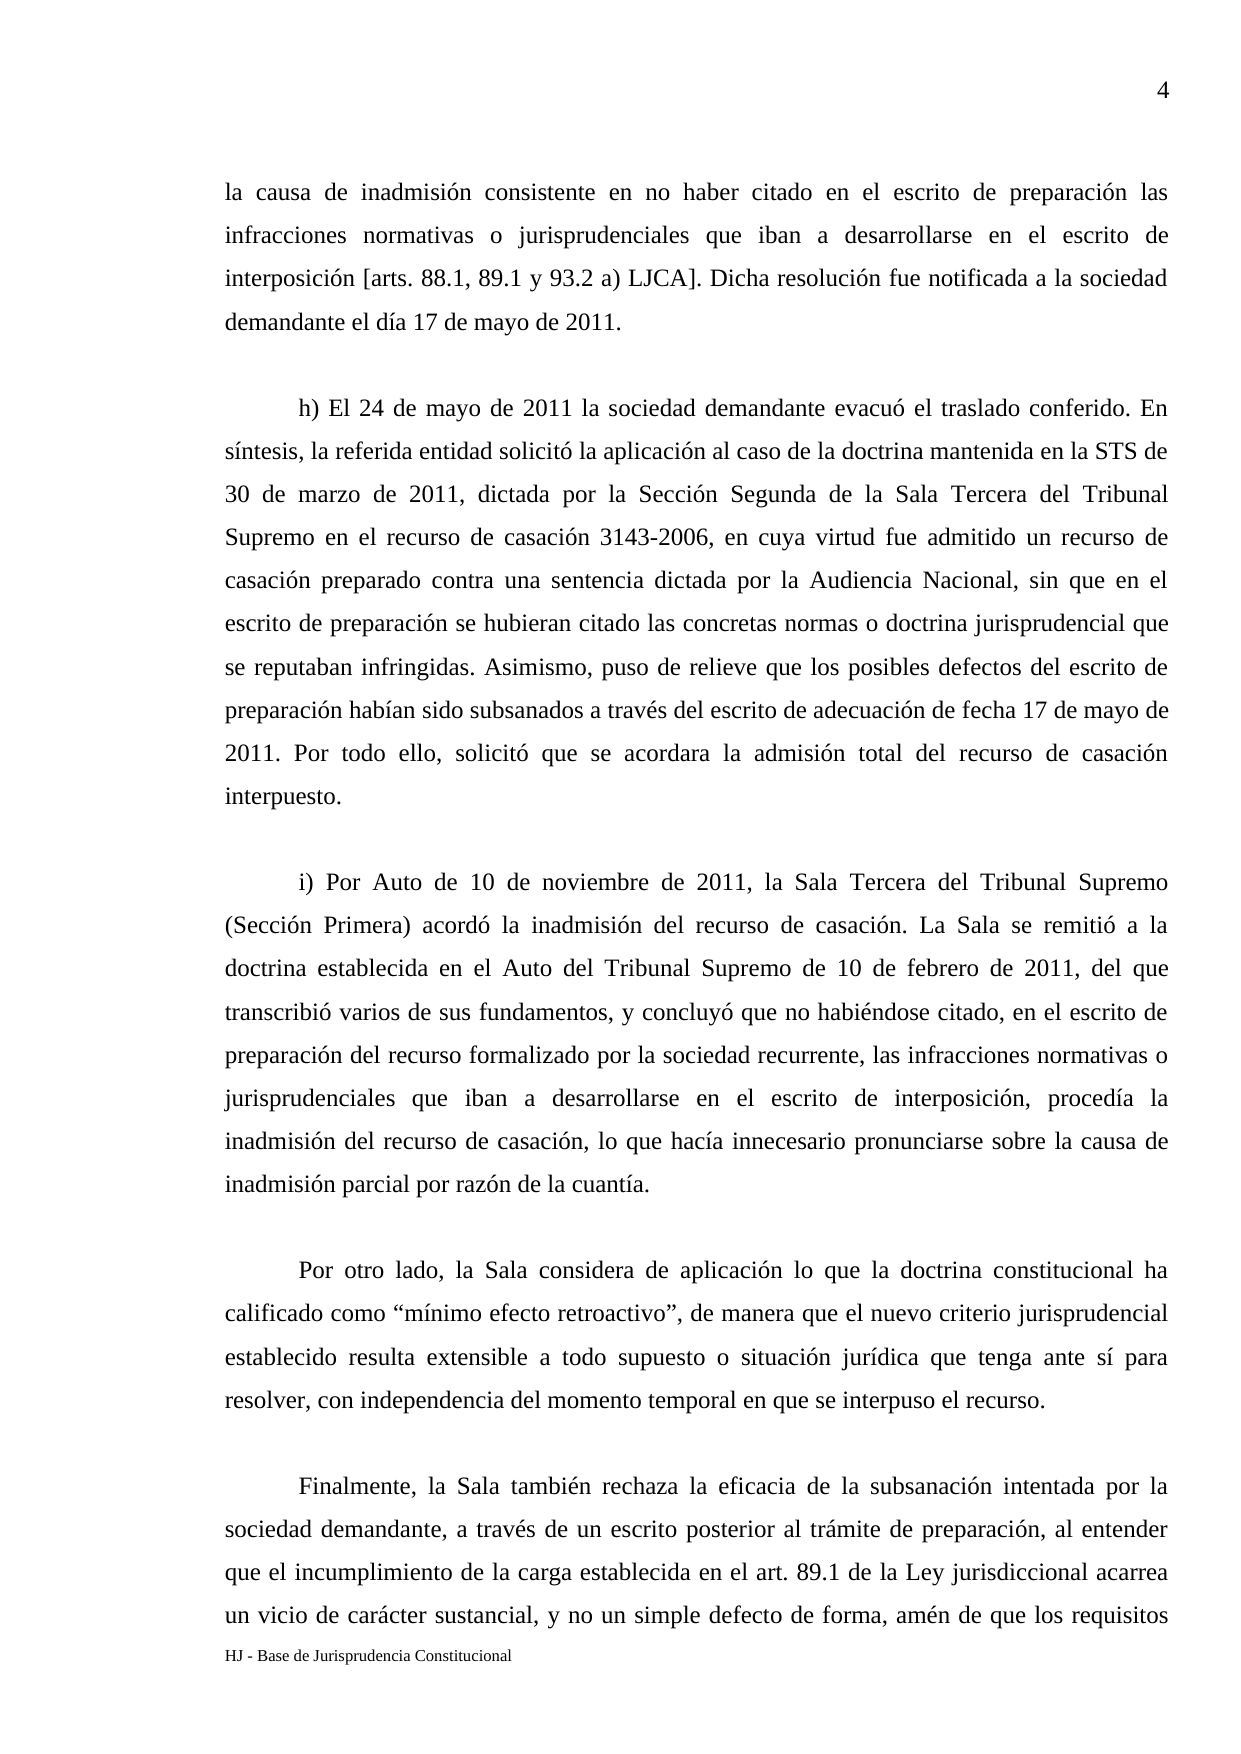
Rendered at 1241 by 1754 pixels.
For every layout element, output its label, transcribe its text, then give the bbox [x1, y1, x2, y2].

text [224, 177, 1169, 335]
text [224, 1471, 1169, 1629]
text i) Por Auto de 10 de noviembre de 2011, la Sala Tercera del Tribunal Supremo (Sección Primera) acordó la inadmisión del recurso de casación. La Sala se remitió a la doctrina establecida en el Auto del Tribunal Supremo de 10 de febrero de 2011, del que transcribió varios de sus fundamentos, y concluyó que no habiéndose citado, en el escrito de preparación del recurso formalizado por la sociedad recurrente, las infracciones normativas o jurisprudenciales que iban a desarrollarse en el escrito de interposición, procedía la inadmisión del recurso de casación, lo que hacía innecesario pronunciarse sobre la causa de inadmisión parcial por razón de la cuantía. [224, 867, 1169, 1198]
text h) El 24 de mayo de 2011 la sociedad demandante evacuó el traslado conferido. En síntesis, la referida entidad solicitó la aplicación al caso de la doctrina mantenida en la STS de 30 de marzo de 2011, dictada por la Sección Segunda de la Sala Tercera del Tribunal Supremo en el recurso de casación 3143-2006, en cuya virtud fue admitido un recurso de casación preparado contra una sentencia dictada por la Audiencia Nacional, sin que en el escrito de preparación se hubieran citado las concretas normas o doctrina jurisprudencial que se reputaban infringidas. Asimismo, puso de relieve que los posibles defectos del escrito de preparación habían sido subsanados a través del escrito de adecuación de fecha 17 de mayo de 2011. Por todo ello, solicitó que se acordara la admisión total del recurso de casación interpuesto. [224, 393, 1169, 810]
text Por otro lado, la Sala considera de aplicación lo que la doctrina constitucional ha calificado como “mínimo efecto retroactivo”, de manera que el nuevo criterio jurisprudencial establecido resulta extensible a todo supuesto o situación jurídica que tenga ante sí para resolver, con independencia del momento temporal en que se interpuso el recurso. [224, 1255, 1169, 1413]
